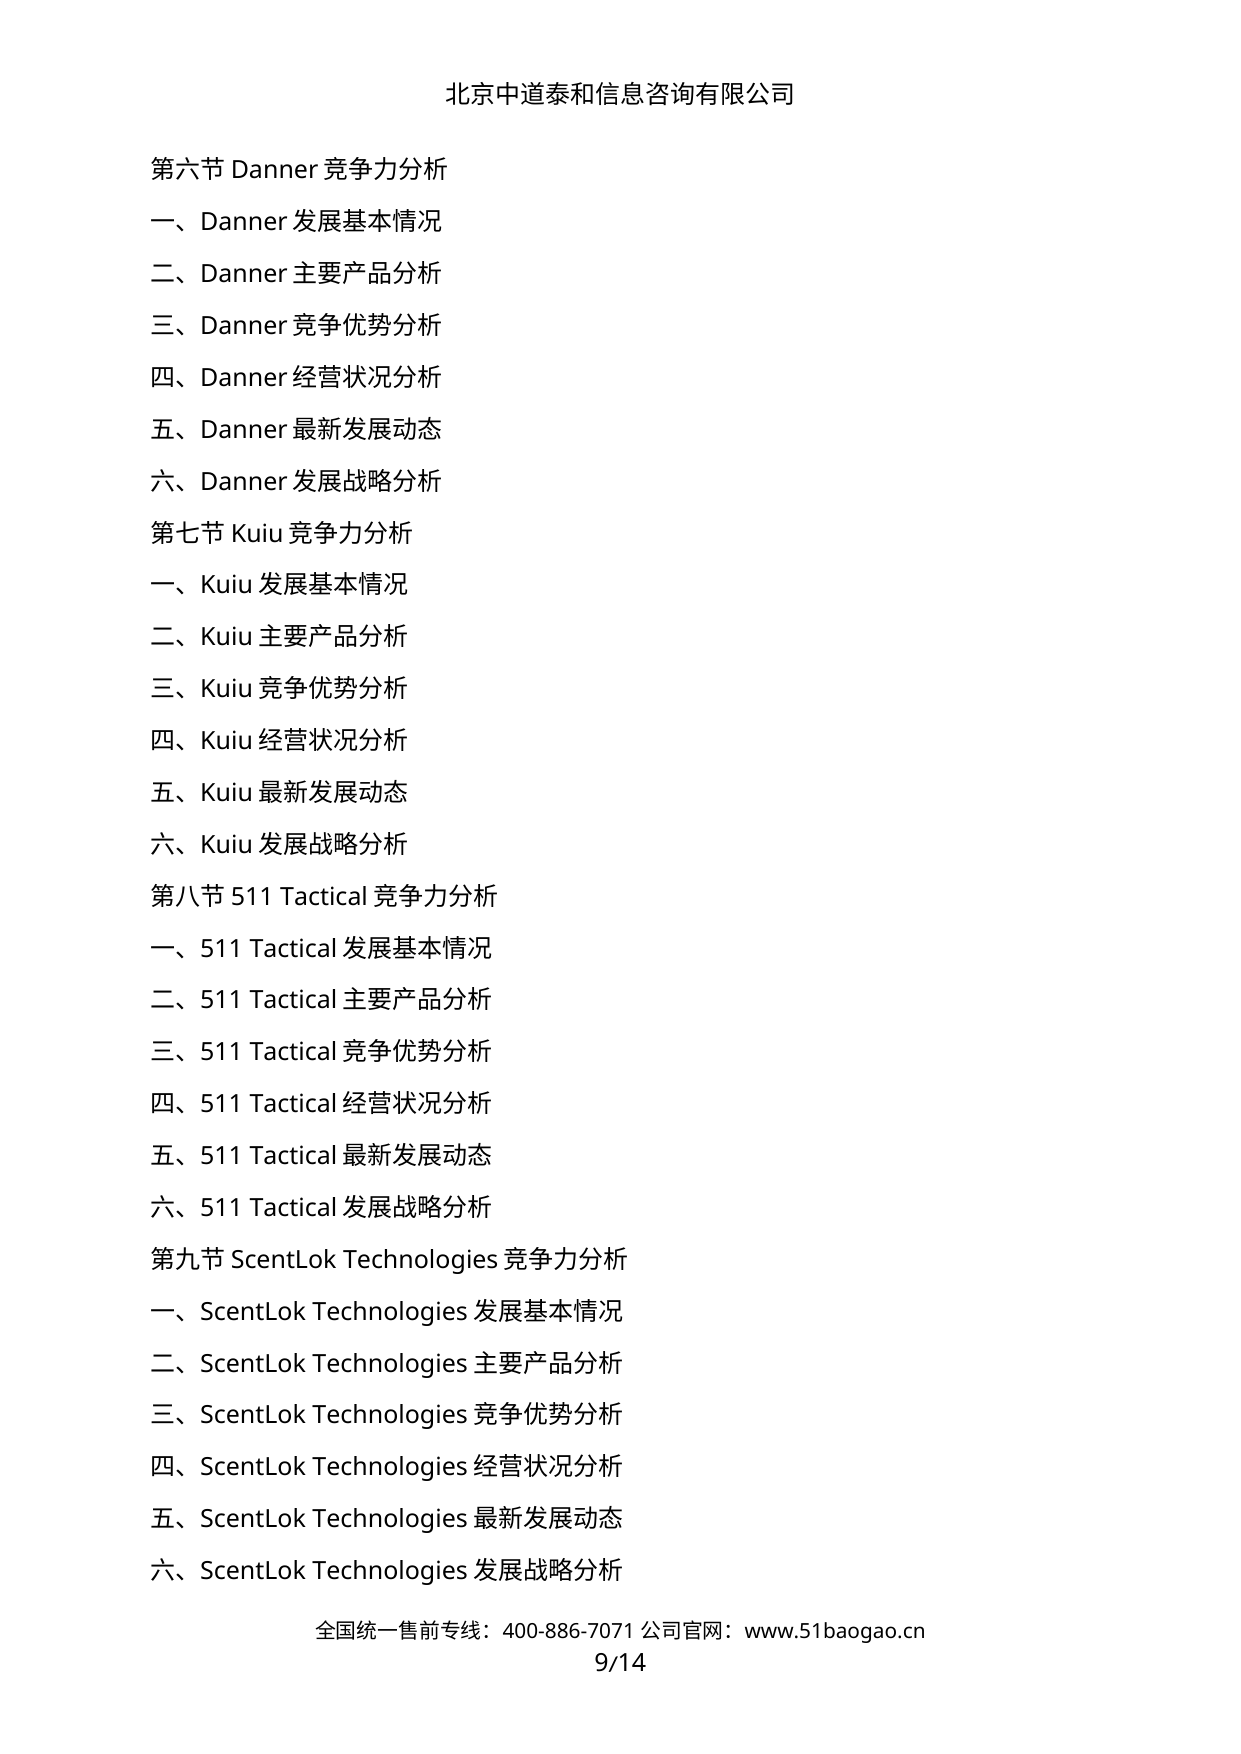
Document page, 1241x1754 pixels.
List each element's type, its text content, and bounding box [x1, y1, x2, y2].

text 二、511 Tactical主要产品分析 [150, 980, 1090, 1016]
text 一、511 Tactical发展基本情况 [150, 928, 1090, 964]
text 二、Kuiu主要产品分析 [150, 617, 1090, 653]
text 四、Kuiu经营状况分析 [150, 721, 1090, 757]
text 一、Danner发展基本情况 [150, 202, 1090, 238]
text 第七节 Kuiu竞争力分析 [150, 513, 1090, 549]
text 四、511 Tactical经营状况分析 [150, 1084, 1090, 1120]
text 三、ScentLok Technologies竞争优势分析 [150, 1395, 1090, 1431]
text 六、ScentLok Technologies发展战略分析 [150, 1551, 1090, 1587]
text 六、Kuiu发展战略分析 [150, 824, 1090, 861]
text 一、ScentLok Technologies发展基本情况 [150, 1291, 1090, 1327]
text 三、Kuiu竞争优势分析 [150, 669, 1090, 705]
text 五、Danner最新发展动态 [150, 409, 1090, 446]
text 第六节 Danner竞争力分析 [150, 150, 1090, 186]
text 第九节 ScentLok Technologies竞争力分析 [150, 1239, 1090, 1276]
text 五、511 Tactical最新发展动态 [150, 1136, 1090, 1172]
text 四、ScentLok Technologies经营状况分析 [150, 1447, 1090, 1483]
text 四、Danner经营状况分析 [150, 357, 1090, 394]
text 一、Kuiu发展基本情况 [150, 565, 1090, 601]
text 三、511 Tactical竞争优势分析 [150, 1032, 1090, 1068]
text 二、Danner主要产品分析 [150, 254, 1090, 290]
text 五、ScentLok Technologies最新发展动态 [150, 1499, 1090, 1535]
text 六、Danner发展战略分析 [150, 461, 1090, 497]
text 六、511 Tactical发展战略分析 [150, 1187, 1090, 1224]
text 三、Danner竞争优势分析 [150, 306, 1090, 342]
text 五、Kuiu最新发展动态 [150, 772, 1090, 809]
text 第八节 511 Tactical竞争力分析 [150, 876, 1090, 912]
text 二、ScentLok Technologies主要产品分析 [150, 1343, 1090, 1379]
